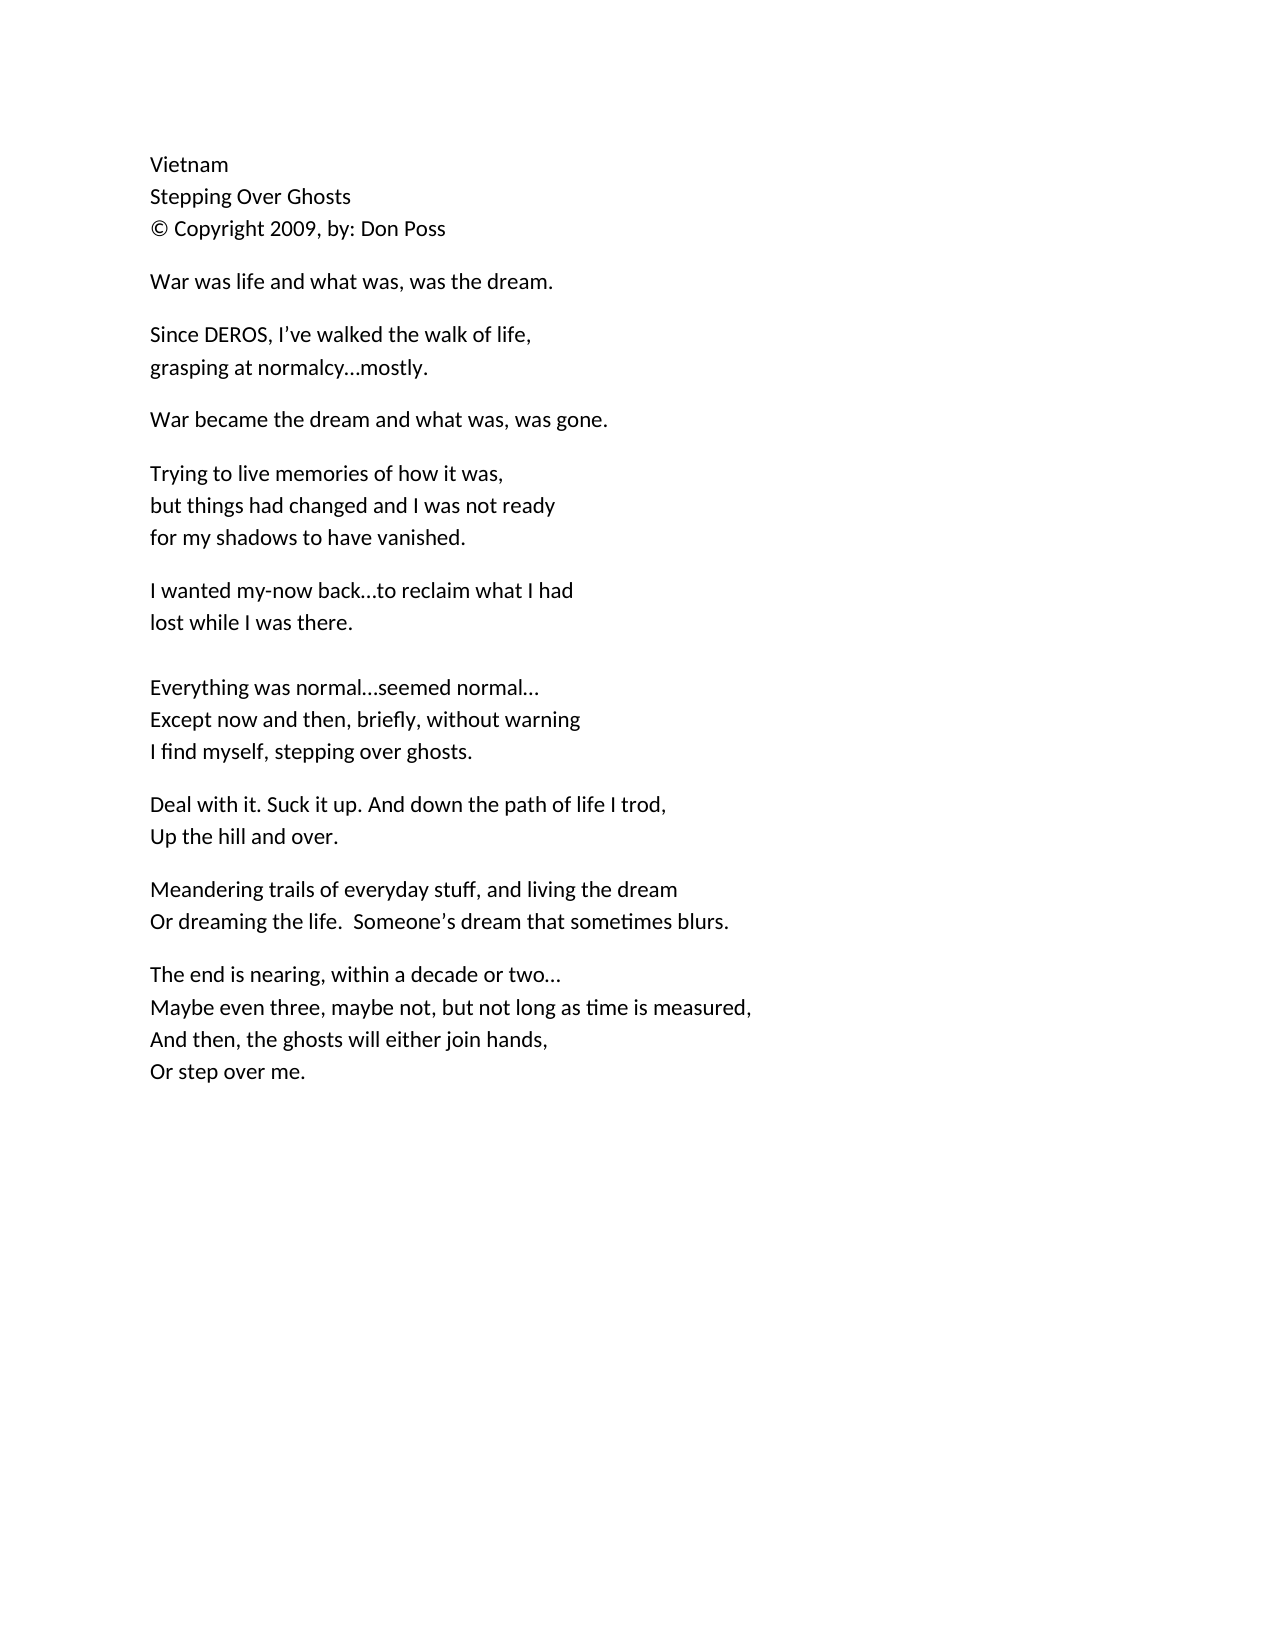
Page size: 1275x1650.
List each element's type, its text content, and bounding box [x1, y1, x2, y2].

text Deal with it. Suck it up. And down the path of life I trod, Up the hill and over. [150, 790, 1125, 850]
text War became the dream and what was, was gone. [150, 406, 1125, 434]
text Trying to live memories of how it was, but things had changed and I was not ready for my shadows to have vanished. [150, 459, 1125, 551]
text War was life and what was, was the dream. [150, 267, 1125, 295]
text I wanted my-now back…to reclaim what I had lost while I was there. Everything was normal…seemed normal… Except now and then, briefly, without warning I find myself, stepping over ghosts. [150, 576, 1125, 765]
text Since DEROS, I’ve walked the walk of life, grasping at normalcy…mostly. [150, 320, 1125, 381]
text The end is nearing, within a decade or two… Maybe even three, maybe not, but not long as time is measured, And then, the ghosts will either join hands, Or step over me. [150, 960, 1125, 1085]
text Meandering trails of everyday stuff, and living the dream Or dreaming the life. Someone’s dream that sometimes blurs. [150, 875, 1125, 935]
text Vietnam Stepping Over Ghosts © Copyright 2009, by: Don Poss [150, 150, 1125, 242]
